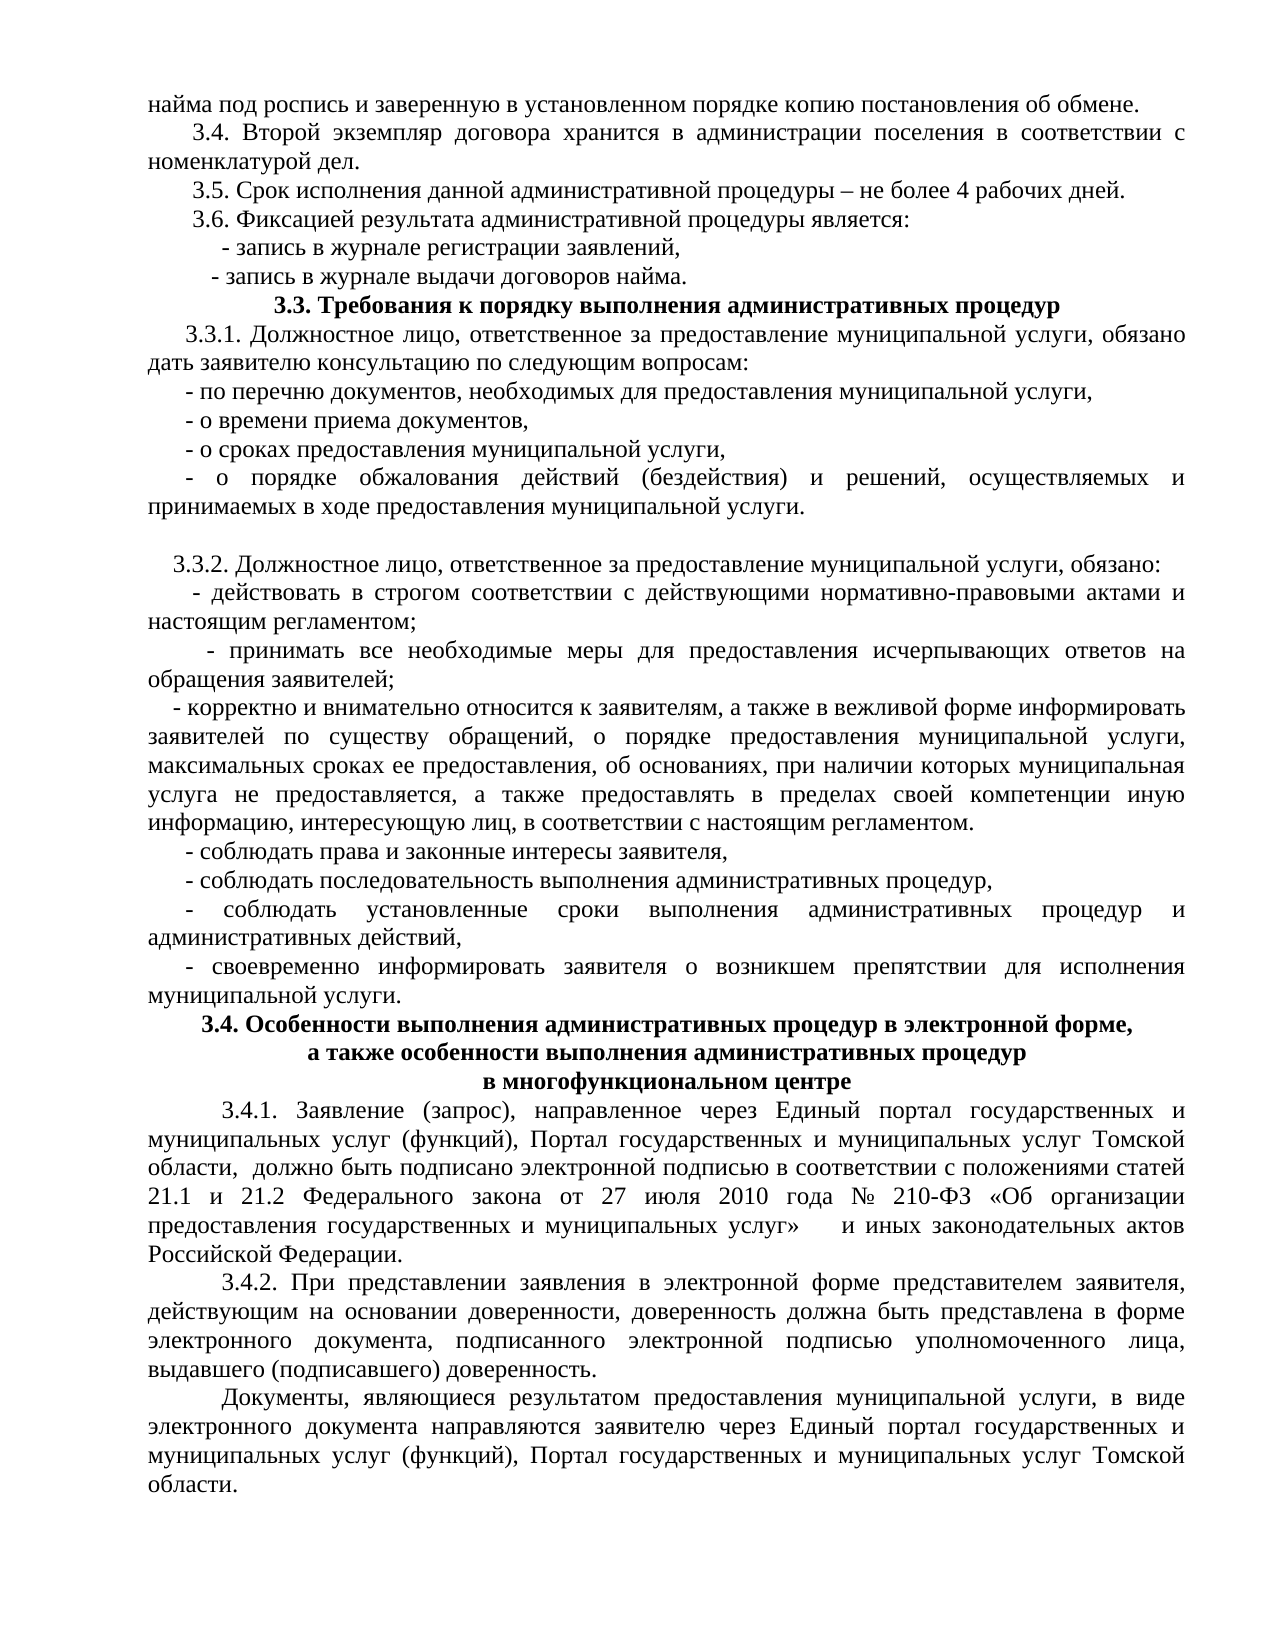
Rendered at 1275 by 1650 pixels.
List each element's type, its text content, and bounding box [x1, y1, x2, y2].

text а также особенности выполнения административных процедур [148, 1037, 1186, 1066]
text - корректно и внимательно относится к заявителям, а также в вежливой форме информировать заявителей по существу обращений, о порядке предоставления муниципальной услуги, максимальных сроках ее предоставления, об основаниях, при наличии которых муниципальная услуга не предоставляется, а также предоставлять в пределах своей компетенции иную информацию, интересующую лиц, в соответствии с настоящим регламентом. [148, 692, 1186, 836]
text 3.5. Срок исполнения данной административной процедуры – не более 4 рабочих дней. [148, 175, 1186, 204]
text - принимать все необходимые меры для предоставления исчерпывающих ответов на обращения заявителей; [148, 635, 1186, 692]
list - о времени приема документов, [148, 405, 1186, 434]
list - о порядке обжалования действий (бездействия) и решений, осуществляемых и принимаемых в ходе предоставления муниципальной услуги. [148, 462, 1186, 520]
text 3.4.1. Заявление (запрос), направленное через Единый портал государственных и муниципальных услуг (функций), Портал государственных и муниципальных услуг Томской области, должно быть подписано электронной подписью в соответствии с положениями статей 21.1 и 21.2 Федерального закона от 27 июля 2010 года № 210-ФЗ «Об организации предоставления государственных и муниципальных услуг» и иных законодательных актов Российской Федерации. [148, 1095, 1186, 1267]
list - соблюдать установленные сроки выполнения административных процедур и административных действий, [148, 894, 1186, 951]
list - о сроках предоставления муниципальной услуги, [148, 434, 1186, 462]
list 3.3. Требования к порядку выполнения административных процедур [148, 290, 1186, 319]
text - действовать в строгом соответствии с действующими нормативно-правовыми актами и настоящим регламентом; [148, 577, 1186, 635]
text 3.6. Фиксацией результата административной процедуры является: [148, 204, 1186, 232]
text 3.4.2. При представлении заявления в электронной форме представителем заявителя, действующим на основании доверенности, доверенность должна быть представлена в форме электронного документа, подписанного электронной подписью уполномоченного лица, выдавшего (подписавшего) доверенность. [148, 1267, 1186, 1382]
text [148, 89, 1186, 117]
list - по перечню документов, необходимых для предоставления муниципальной услуги, [148, 376, 1186, 405]
text в многофункциональном центре [148, 1066, 1186, 1095]
list - своевременно информировать заявителя о возникшем препятствии для исполнения муниципальной услуги. [148, 951, 1186, 1009]
text 3.4. Второй экземпляр договора хранится в администрации поселения в соответствии с номенклатурой дел. [148, 117, 1186, 175]
list - соблюдать права и законные интересы заявителя, [148, 836, 1186, 865]
text 3.3.2. Должностное лицо, ответственное за предоставление муниципальной услуги, обязано: [148, 549, 1186, 577]
text Документы, являющиеся результатом предоставления муниципальной услуги, в виде электронного документа направляются заявителю через Единый портал государственных и муниципальных услуг (функций), Портал государственных и муниципальных услуг Томской области. [148, 1382, 1186, 1497]
text - запись в журнале выдачи договоров найма. [148, 261, 1186, 290]
text - запись в журнале регистрации заявлений, [148, 232, 1186, 261]
text 3.4. Особенности выполнения административных процедур в электронной форме, [148, 1009, 1186, 1037]
list - соблюдать последовательность выполнения административных процедур, [148, 865, 1186, 894]
list 3.3.1. Должностное лицо, ответственное за предоставление муниципальной услуги, обязано дать заявителю консультацию по следующим вопросам: [148, 319, 1186, 376]
